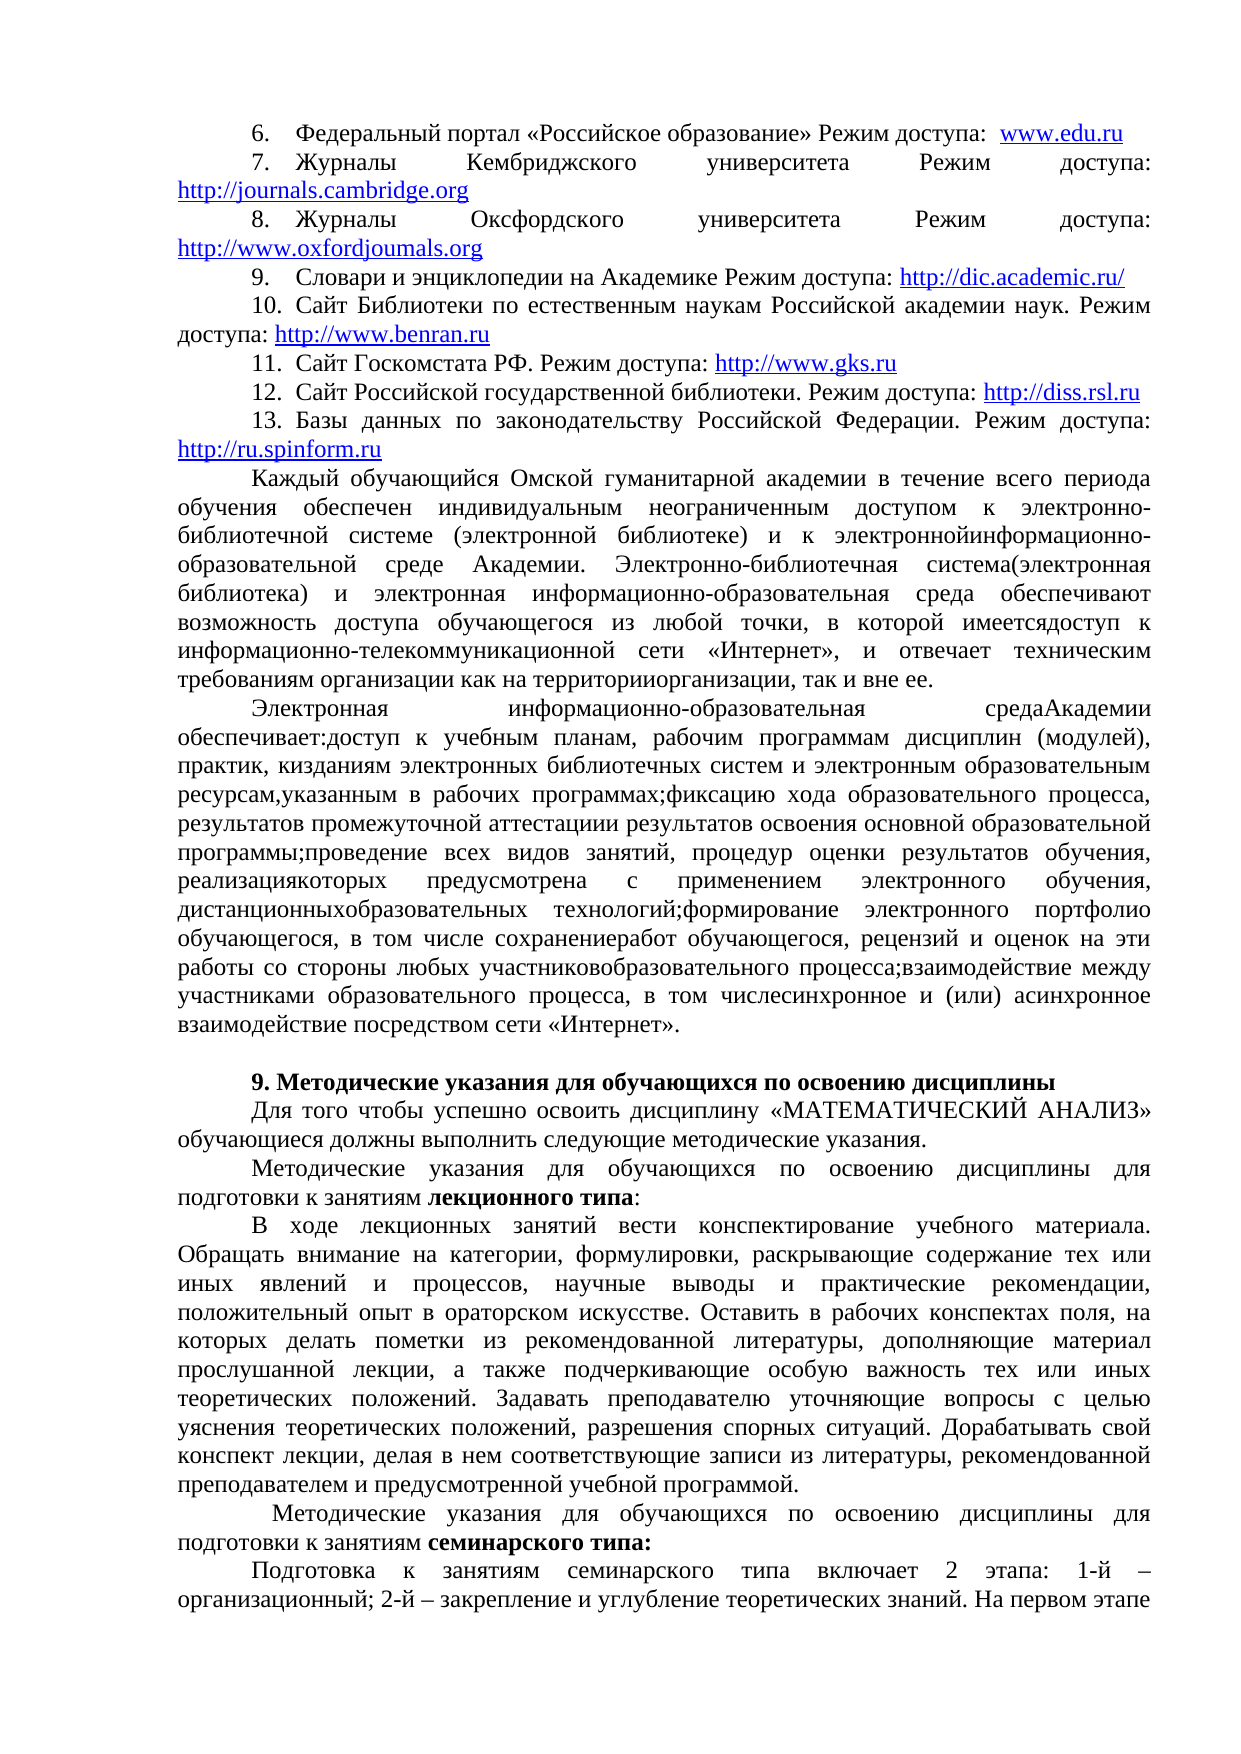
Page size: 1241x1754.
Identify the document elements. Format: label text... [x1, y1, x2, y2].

text Каждый обучающийся Омской гуманитарной академии в течение всего периода обучения обеспечен индивидуальным неограниченным доступом к электронно-библиотечной системе (электронной библиотеке) и к электроннойинформационно-образовательной среде Академии. Электронно-библиотечная система(электронная библиотека) и электронная информационно-образовательная среда обеспечивают возможность доступа обучающегося из любой точки, в которой имеетсядоступ к информационно-телекоммуникационной сети «Интернет», и отвечает техническим требованиям организации как на территорииорганизации, так и вне ее. [177, 463, 1152, 693]
text В ходе лекционных занятий вести конспектирование учебного материала. Обращать внимание на категории, формулировки, раскрывающие содержание тех или иных явлений и процессов, научные выводы и практические рекомендации, положительный опыт в ораторском искусстве. Оставить в рабочих конспектах поля, на которых делать пометки из рекомендованной литературы, дополняющие материал прослушанной лекции, а также подчеркивающие особую важность тех или иных теоретических положений. Задавать преподавателю уточняющие вопросы с целью уяснения теоретических положений, разрешения спорных ситуаций. Дорабатывать свой конспект лекции, делая в нем соответствующие записи из литературы, рекомендованной преподавателем и предусмотренной учебной программой. [177, 1211, 1152, 1498]
list Сайт Российской государственной библиотеки. Режим доступа: http://diss.rsl.ru [177, 377, 1152, 406]
text Методические указания для обучающихся по освоению дисциплины для подготовки к занятиям лекционного типа: [177, 1153, 1152, 1211]
list Журналы Оксфордского университета Режим доступа: http://www.oxfordjoumals.org [177, 204, 1152, 262]
list Журналы Кембриджского университета Режим доступа: http://journals.cambridge.org [177, 147, 1152, 204]
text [177, 1556, 1152, 1613]
text 9. Методические указания для обучающихся по освоению дисциплины [177, 1067, 1152, 1096]
list Федеральный портал «Российское образование» Режим доступа: www.edu.ru [177, 118, 1152, 147]
text Электронная информационно-образовательная средаАкадемии обеспечивает:доступ к учебным планам, рабочим программам дисциплин (модулей), практик, кизданиям электронных библиотечных систем и электронным образовательным ресурсам,указанным в рабочих программах;фиксацию хода образовательного процесса, результатов промежуточной аттестациии результатов освоения основной образовательной программы;проведение всех видов занятий, процедур оценки результатов обучения, реализациякоторых предусмотрена с применением электронного обучения, дистанционныхобразовательных технологий;формирование электронного портфолио обучающегося, в том числе сохранениеработ обучающегося, рецензий и оценок на эти работы со стороны любых участниковобразовательного процесса;взаимодействие между участниками образовательного процесса, в том числесинхронное и (или) асинхронное взаимодействие посредством сети «Интернет». [177, 693, 1152, 1038]
list Сайт Библиотеки по естественным наукам Российской академии наук. Режим доступа: http://www.benran.ru [177, 291, 1152, 348]
text Методические указания для обучающихся по освоению дисциплины для подготовки к занятиям семинарского типа: [177, 1498, 1152, 1556]
list Словари и энциклопедии на Академике Режим доступа: http://dic.academic.ru/ [177, 262, 1152, 291]
text Для того чтобы успешно освоить дисциплину «МАТЕМАТИЧЕСКИЙ АНАЛИЗ» обучающиеся должны выполнить следующие методические указания. [177, 1096, 1152, 1153]
list Сайт Госкомстата РФ. Режим доступа: http://www.gks.ru [177, 348, 1152, 377]
list Базы данных по законодательству Российской Федерации. Режим доступа: http://ru.spinform.ru [177, 406, 1152, 463]
